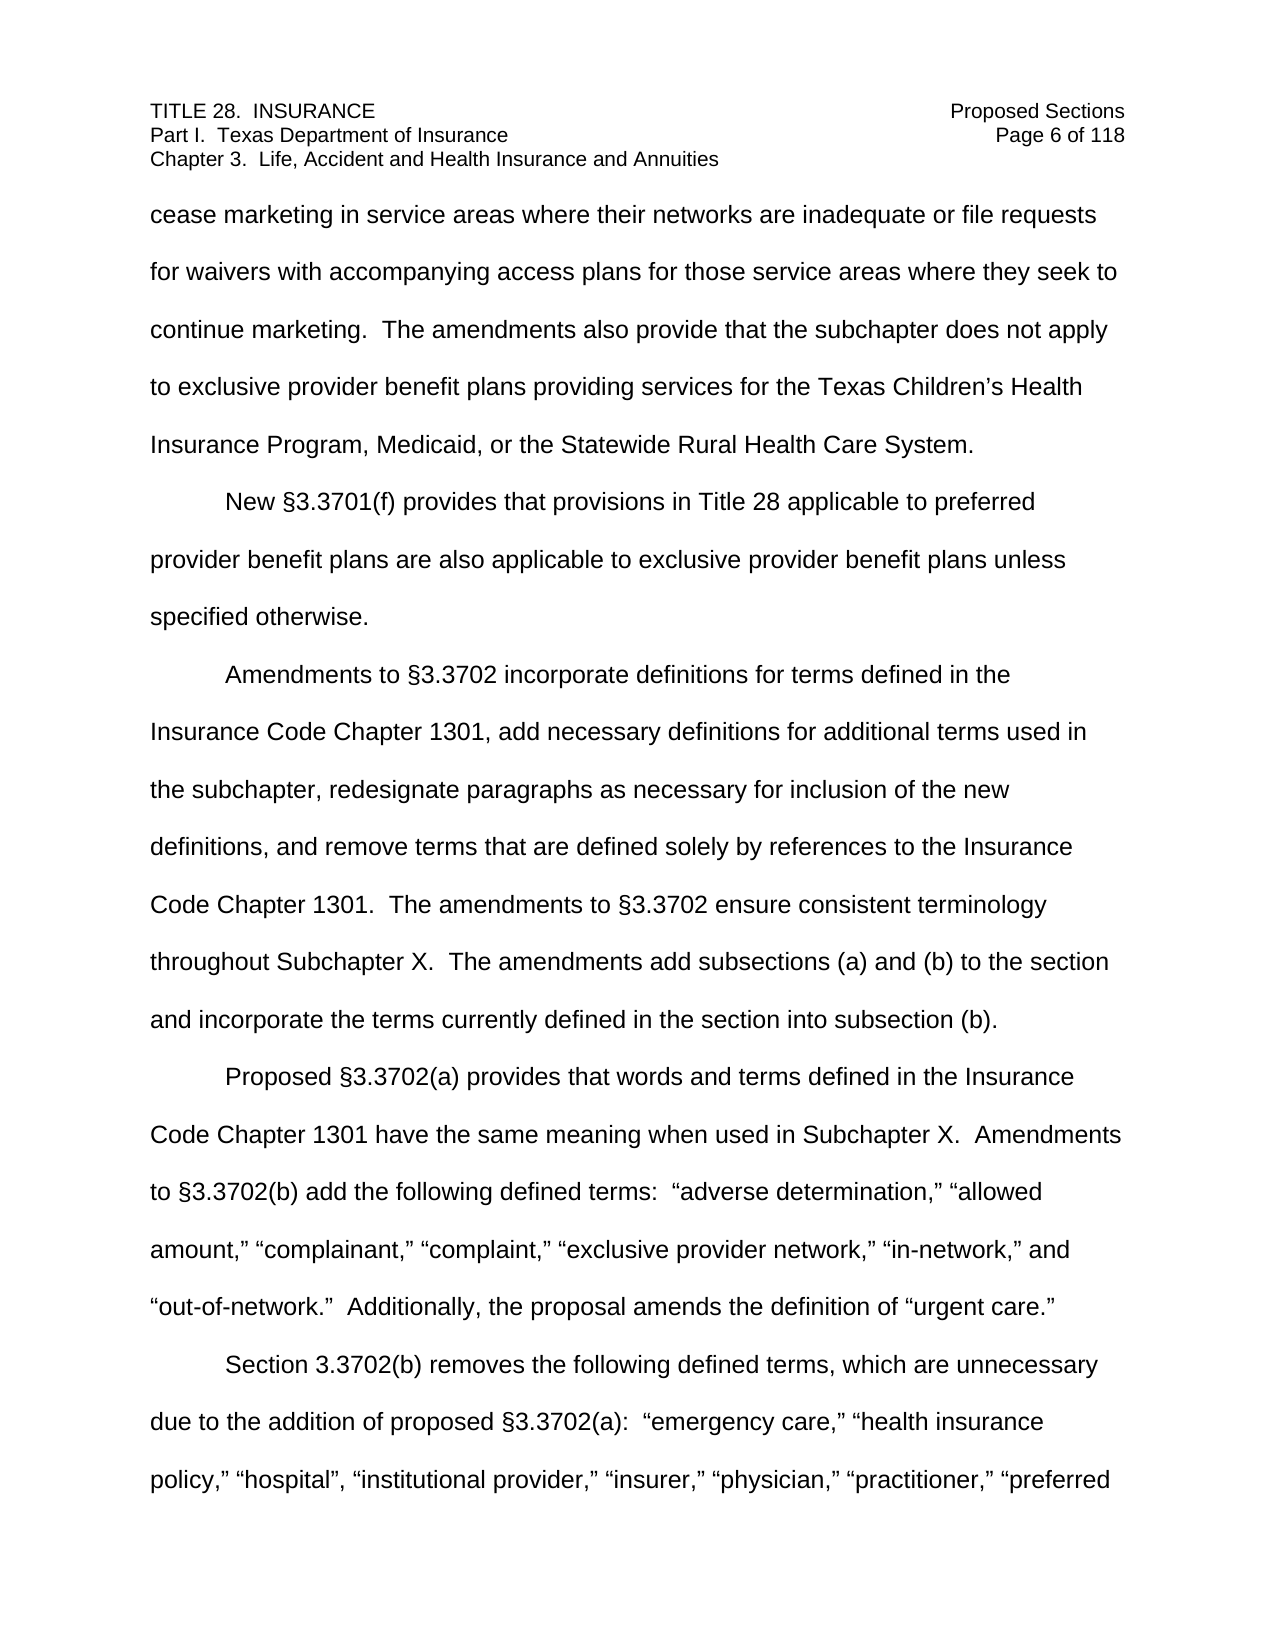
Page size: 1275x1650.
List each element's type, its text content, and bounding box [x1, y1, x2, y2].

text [150, 1349, 1125, 1493]
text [150, 199, 1125, 458]
text Proposed §3.3702(a) provides that words and terms defined in the Insurance Code Chapter 1301 have the same meaning when used in Subchapter X. Amendments to §3.3702(b) add the following defined terms: “adverse determination,” “allowed amount,” “complainant,” “complaint,” “exclusive provider network,” “in-network,” and “out-of-network.” Additionally, the proposal amends the definition of “urgent care.” [150, 1062, 1125, 1321]
text Amendments to §3.3702 incorporate definitions for terms defined in the Insurance Code Chapter 1301, add necessary definitions for additional terms used in the subchapter, redesignate paragraphs as necessary for inclusion of the new definitions, and remove terms that are defined solely by references to the Insurance Code Chapter 1301. The amendments to §3.3702 ensure consistent terminology throughout Subchapter X. The amendments add subsections (a) and (b) to the section and incorporate the terms currently defined in the section into subsection (b). [150, 659, 1125, 1033]
text New §3.3701(f) provides that provisions in Title 28 applicable to preferred provider benefit plans are also applicable to exclusive provider benefit plans unless specified otherwise. [150, 487, 1125, 631]
